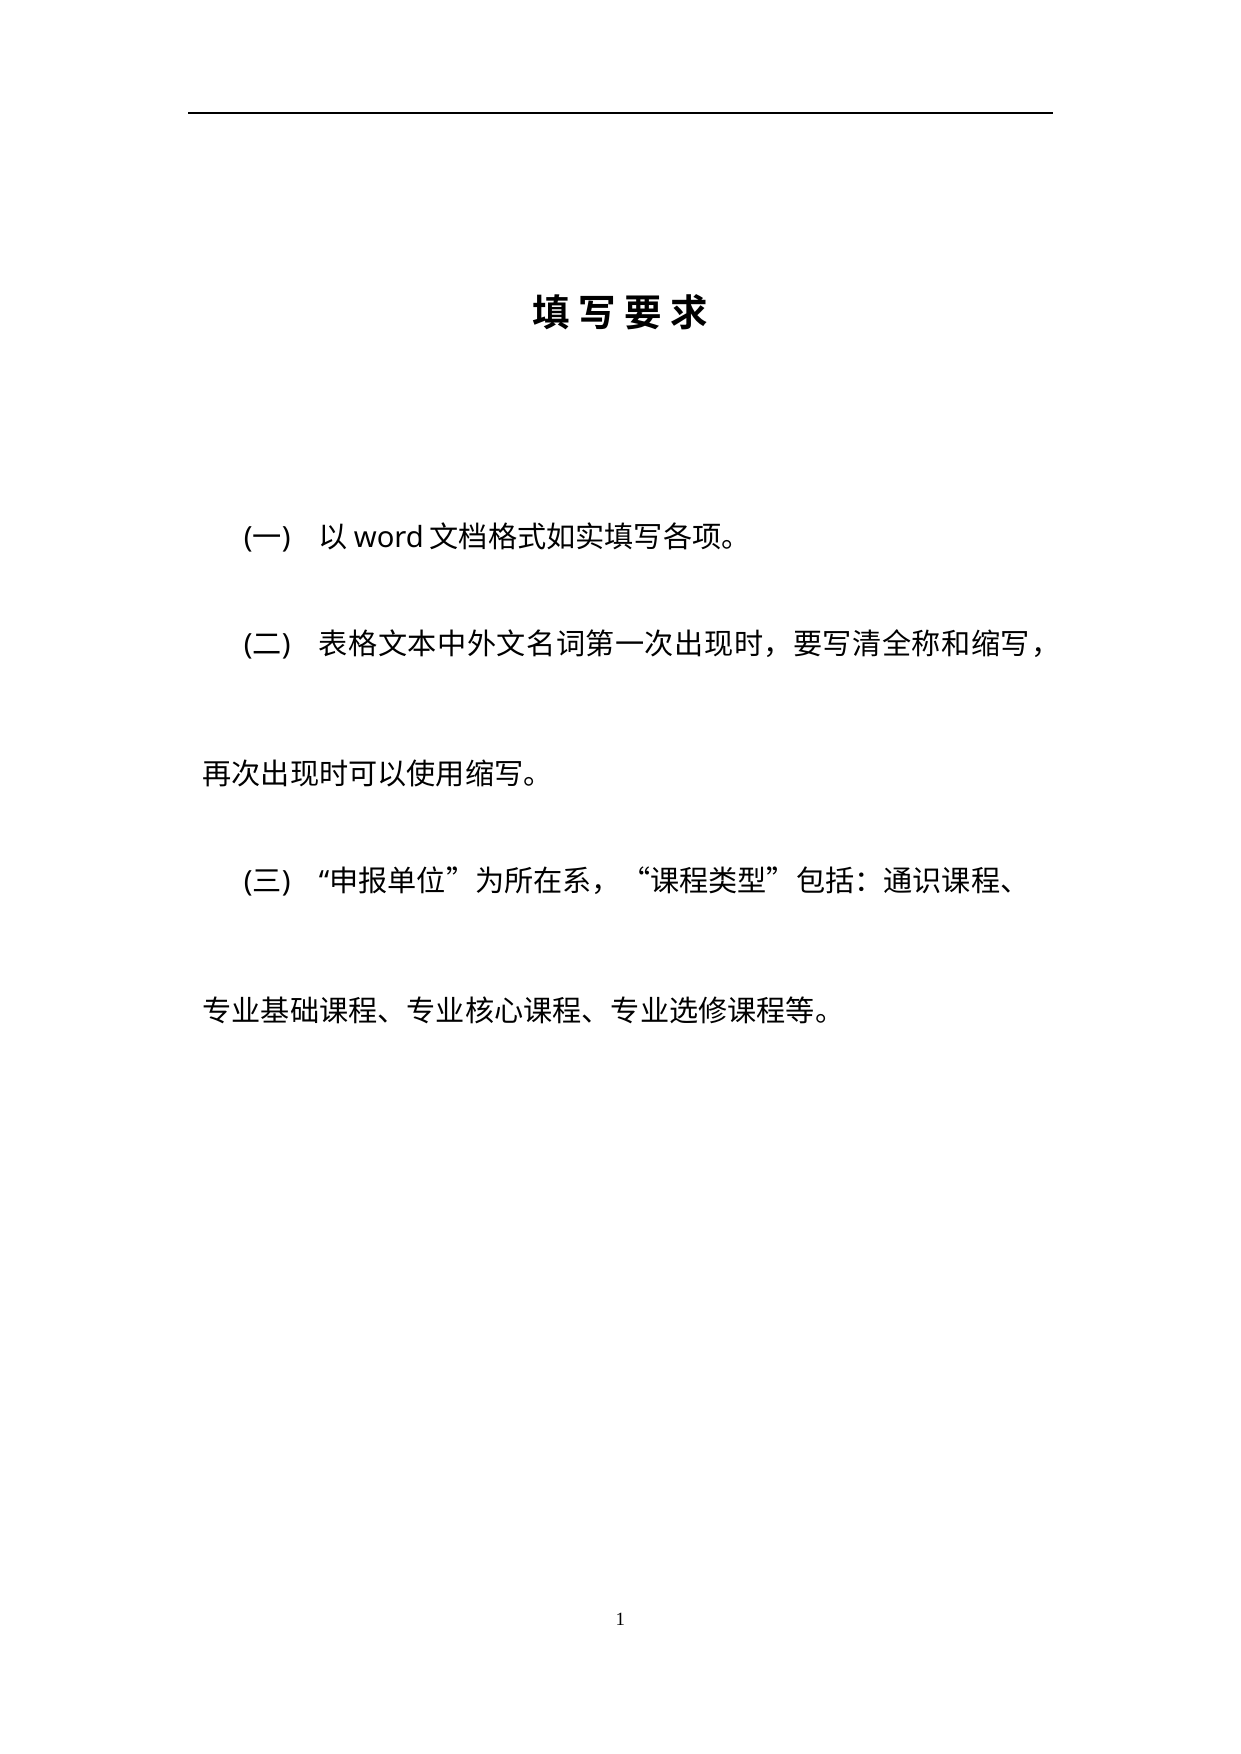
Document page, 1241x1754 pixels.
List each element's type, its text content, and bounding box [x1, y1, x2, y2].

list “申报单位”为所在系，“课程类型”包括：通识课程、专业基础课程、专业核心课程、专业选修课程等。一、课程基本情况 [202, 847, 1031, 1042]
text 填 写 要 求 [187, 278, 1053, 343]
list 表格文本中外文名词第一次出现时，要写清全称和缩写，再次出现时可以使用缩写。 [202, 609, 1031, 804]
list 以word文档格式如实填写各项。 [202, 502, 1031, 567]
